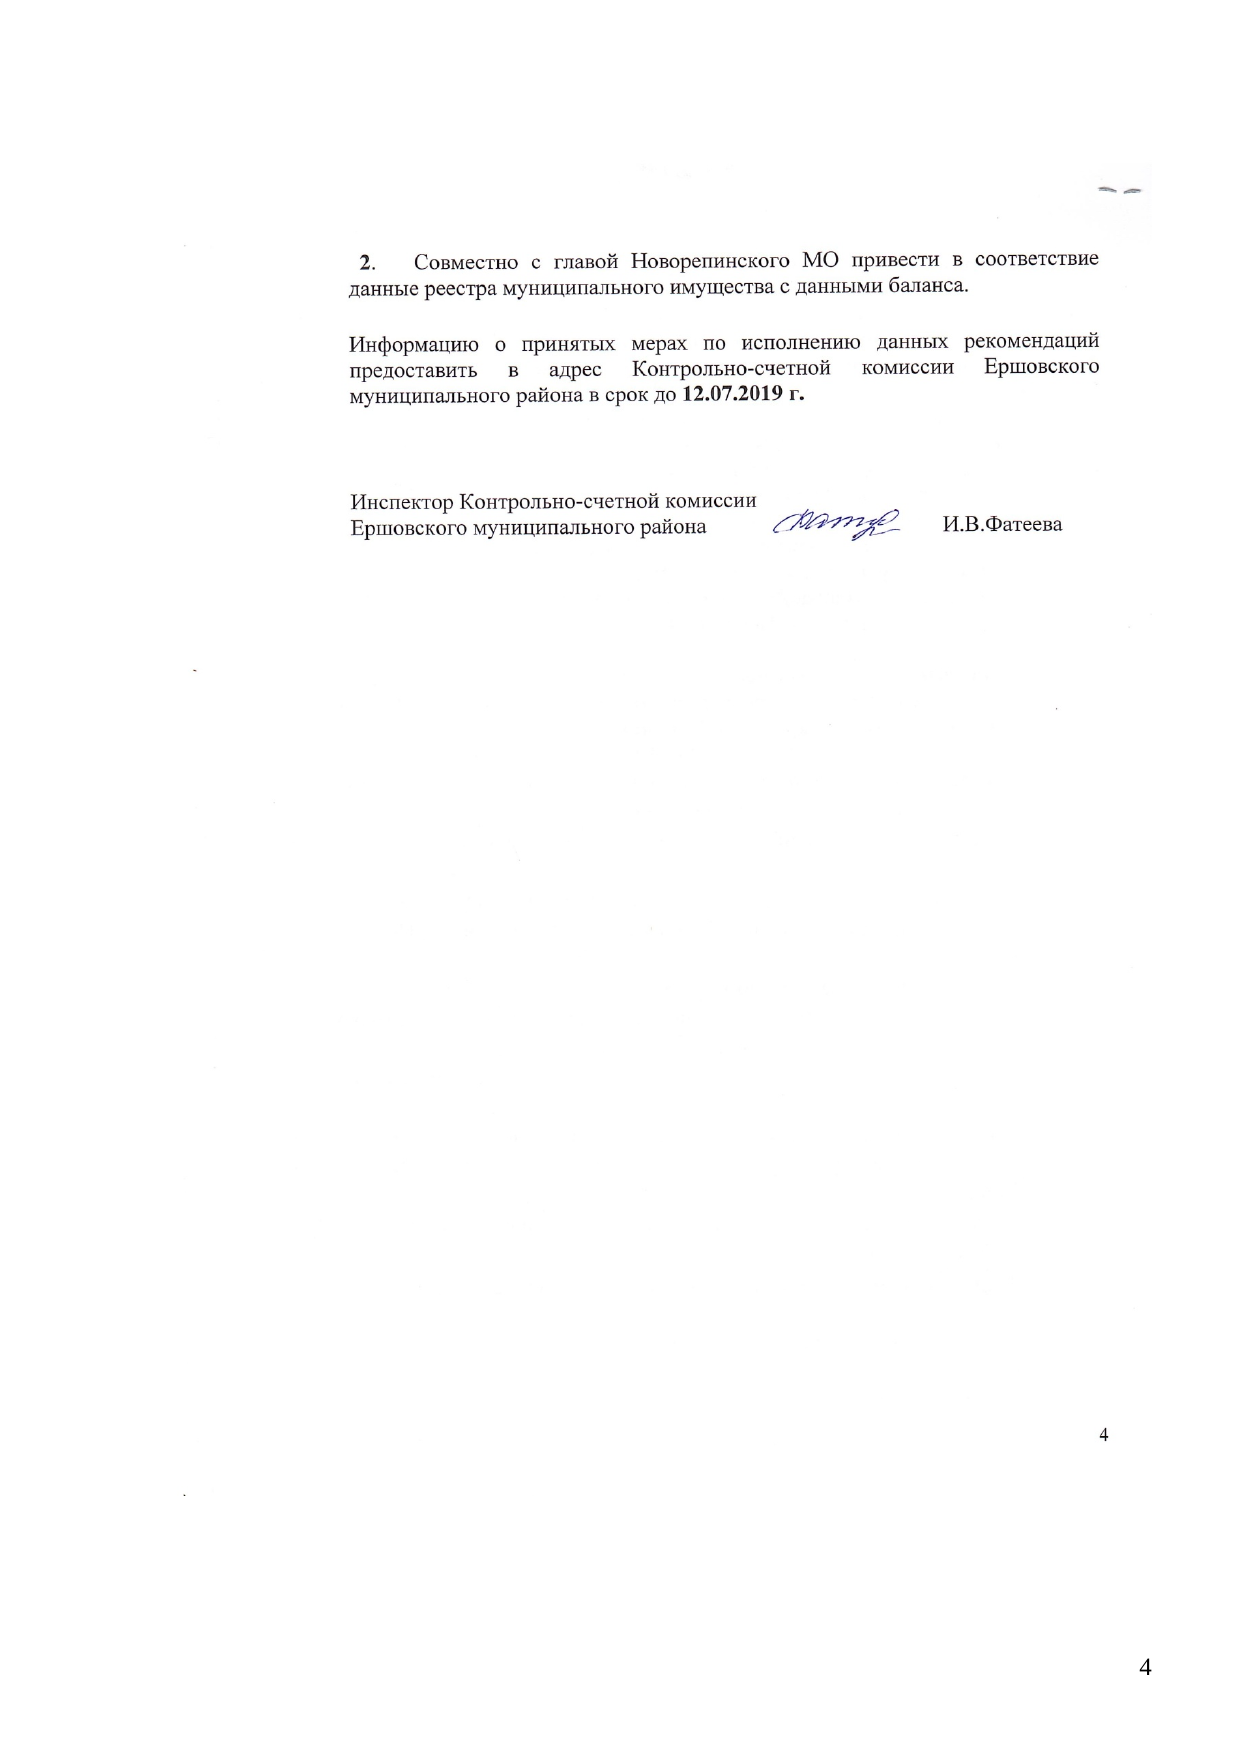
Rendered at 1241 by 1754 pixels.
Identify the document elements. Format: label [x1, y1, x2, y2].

picture [177, 154, 1152, 1496]
